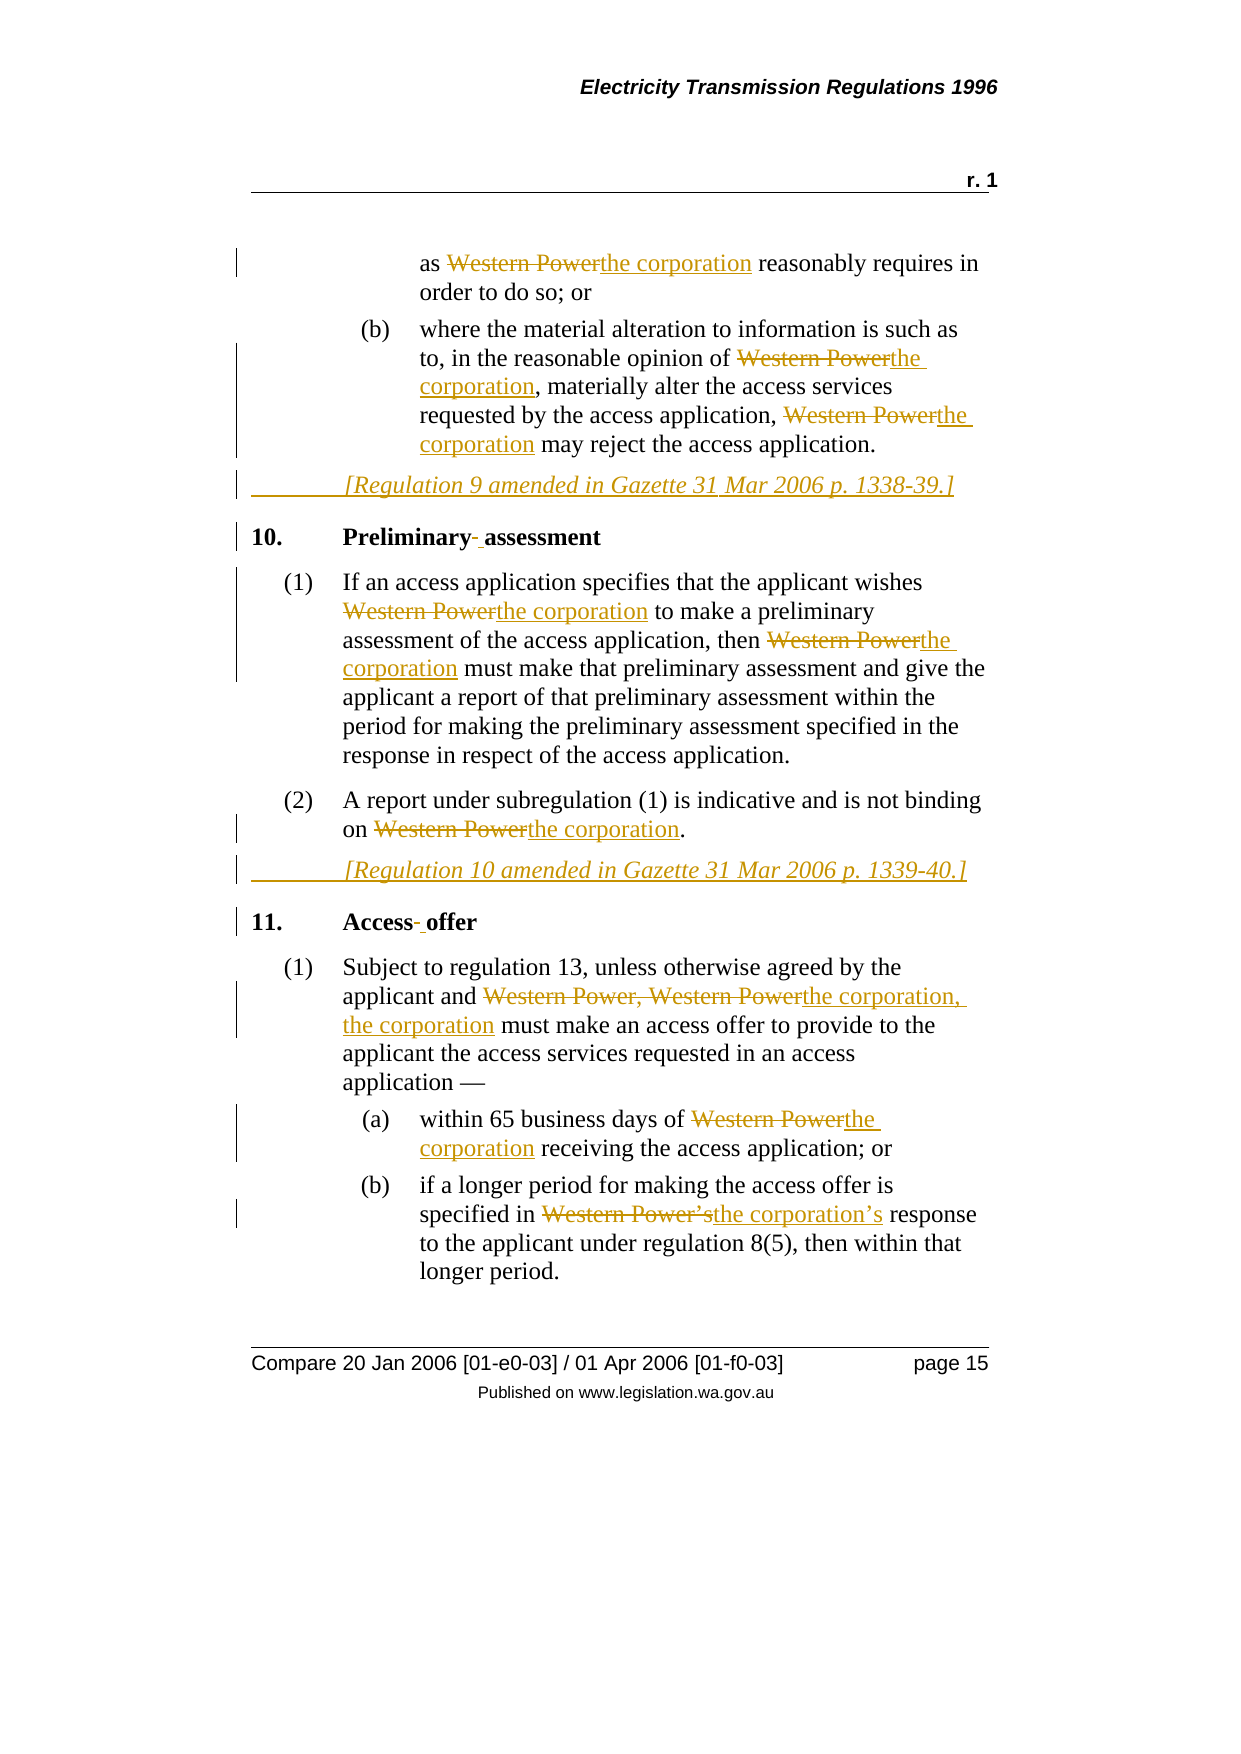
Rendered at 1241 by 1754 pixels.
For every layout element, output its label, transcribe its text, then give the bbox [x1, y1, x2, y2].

subtitle 11. Accessoffer [251, 907, 989, 936]
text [251, 248, 989, 306]
text (b) if a longer period for making the access offer is specified in response to the applicant under regulation 8(5), then within that longer period. [251, 1170, 989, 1285]
text (1) If an access application specifies that the applicant wishes to make a preliminary assessment of the access application, then must make that preliminary assessment and give the applicant a report of that preliminary assessment within the period for making the preliminary assessment specified in the response in respect of the access application. [251, 567, 989, 768]
text (b) where the material alteration to information is such as to, in the reasonable opinion of , materially alter the access services requested by the access application, may reject the access application. [251, 314, 989, 458]
subtitle 10. Preliminaryassessment [251, 522, 989, 551]
text (a) within 65 business days of receiving the access application; or [251, 1104, 989, 1162]
text (2) A report under subregulation (1) is indicative and is not binding on . [251, 785, 989, 843]
text (1) Subject to regulation 13, unless otherwise agreed by the applicant and must make an access offer to provide to the applicant the access services requested in an access application — [251, 952, 989, 1096]
